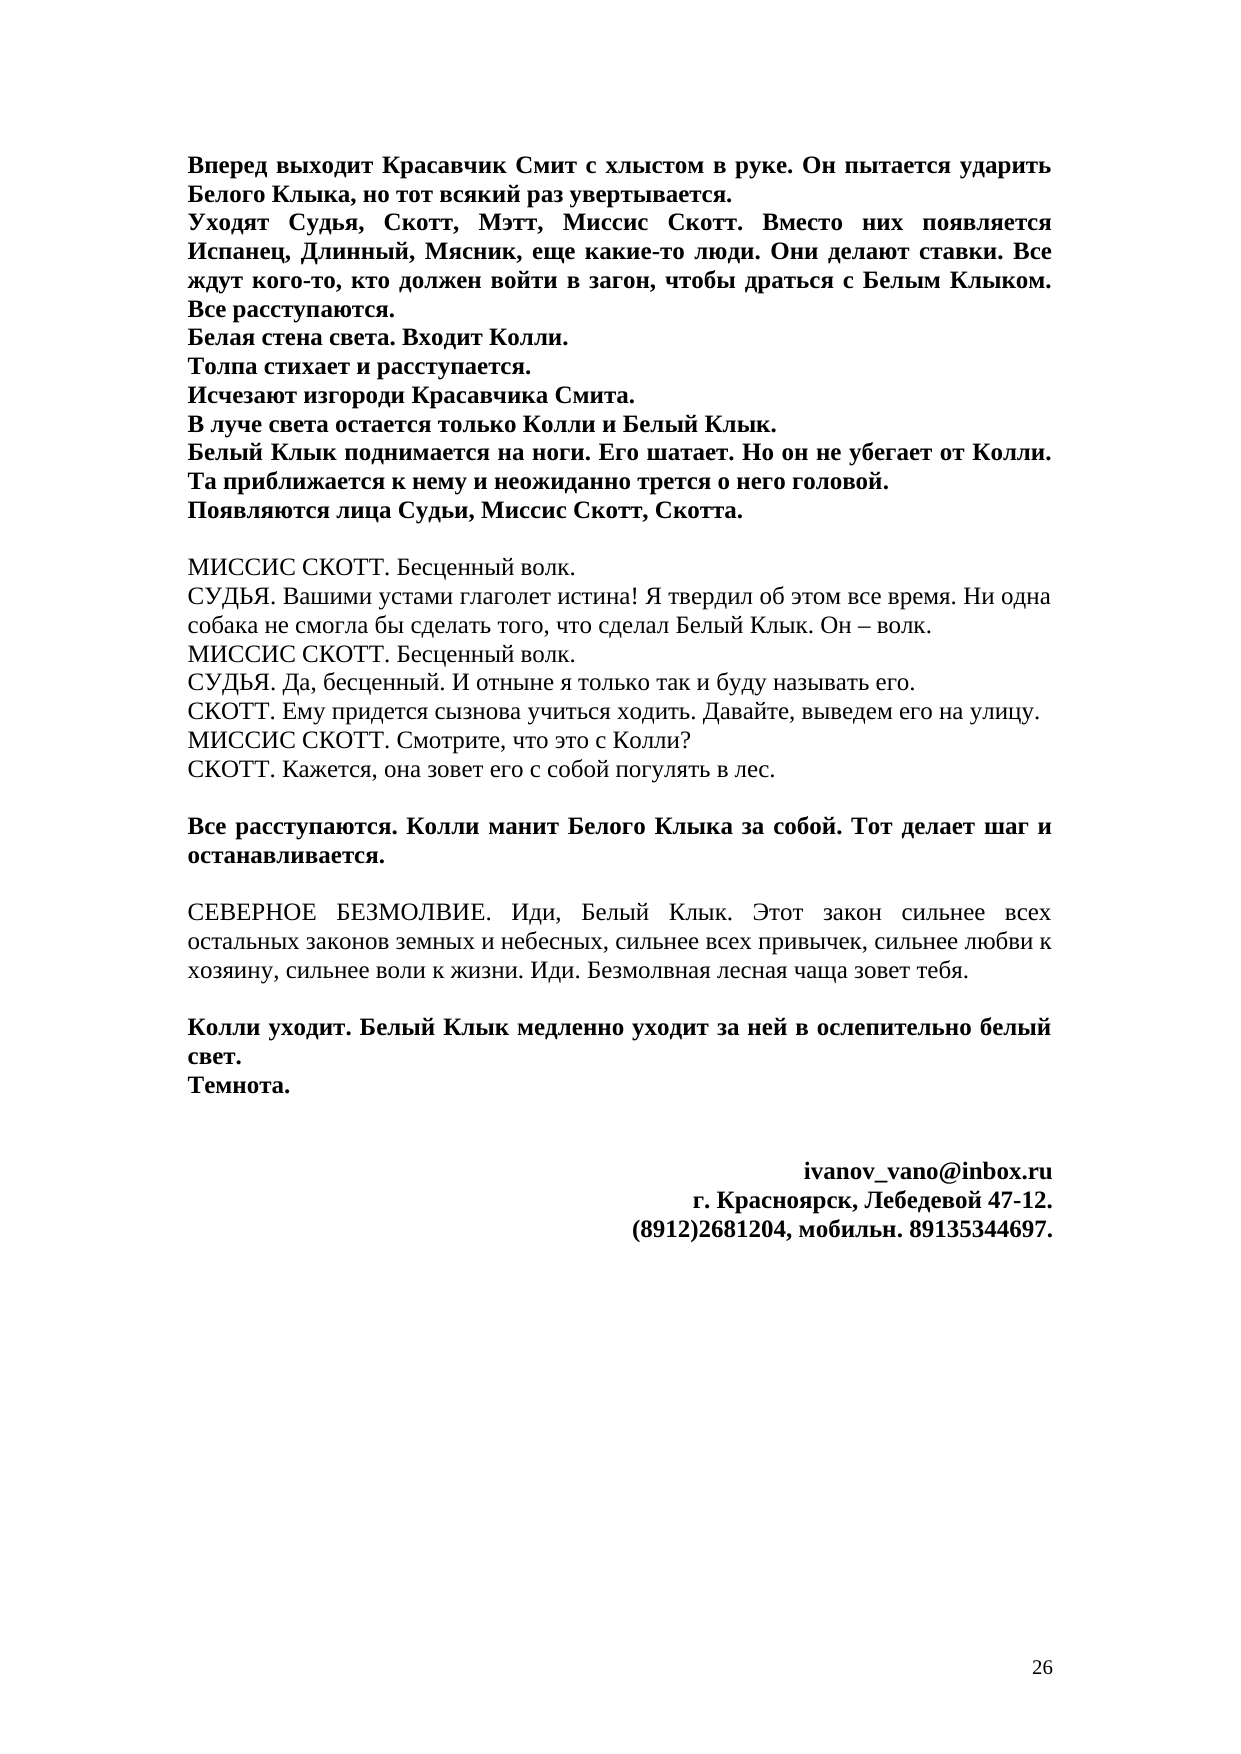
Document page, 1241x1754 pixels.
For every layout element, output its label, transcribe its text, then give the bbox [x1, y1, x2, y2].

text СКОТТ. Ему придется сызнова учиться ходить. Давайте, выведем его на улицу. [187, 696, 1053, 725]
text Уходят Судья, Скотт, Мэтт, Миссис Скотт. Вместо них появляется Испанец, Длинный, Мясник, еще какие-то люди. Они делают ставки. Все ждут кого-то, кто должен войти в загон, чтобы драться с Белым Клыком. Все расступаются. [187, 207, 1053, 322]
text Колли уходит. Белый Клык медленно уходит за ней в ослепительно белый свет. [187, 1012, 1053, 1070]
text Темнота. [187, 1070, 1053, 1099]
text МИССИС СКОТТ. Бесценный волк. [187, 552, 1053, 581]
text СКОТТ. Кажется, она зовет его с собой погулять в лес. [187, 754, 1053, 782]
text Белый Клык поднимается на ноги. Его шатает. Но он не убегает от Колли. Та приближается к нему и неожиданно трется о него головой. [187, 437, 1053, 495]
text МИССИС СКОТТ. Бесценный волк. [187, 639, 1053, 667]
text Появляются лица Судьи, Миссис Скотт, Скотта. [187, 495, 1053, 524]
text МИССИС СКОТТ. Смотрите, что это с Колли? [187, 725, 1053, 754]
text г. Красноярск, Лебедевой 47-12. [187, 1185, 1053, 1214]
text Белая стена света. Входит Колли. [187, 322, 1053, 351]
text В луче света остается только Колли и Белый Клык. [187, 409, 1053, 437]
text СУДЬЯ. Да, бесценный. И отныне я только так и буду называть его. [187, 667, 1053, 696]
text Вперед выходит Красавчик Смит с хлыстом в руке. Он пытается ударить Белого Клыка, но тот всякий раз увертывается. [187, 150, 1053, 207]
text (8912)2681204, мобильн. 89135344697. [187, 1214, 1053, 1242]
text ivanov_vano@inbox.ru [187, 1156, 1053, 1185]
text СЕВЕРНОЕ БЕЗМОЛВИЕ. Иди, Белый Клык. Этот закон сильнее всех остальных законов земных и небесных, сильнее всех привычек, сильнее любви к хозяину, сильнее воли к жизни. Иди. Безмолвная лесная чаща зовет тебя. [187, 897, 1053, 984]
text Толпа стихает и расступается. [187, 351, 1053, 380]
text Исчезают изгороди Красавчика Смита. [187, 380, 1053, 409]
text Все расступаются. Колли манит Белого Клыка за собой. Тот делает шаг и останавливается. [187, 811, 1053, 869]
text СУДЬЯ. Вашими устами глаголет истина! Я твердил об этом все время. Ни одна собака не смогла бы сделать того, что сделал Белый Клык. Он – волк. [187, 581, 1053, 639]
